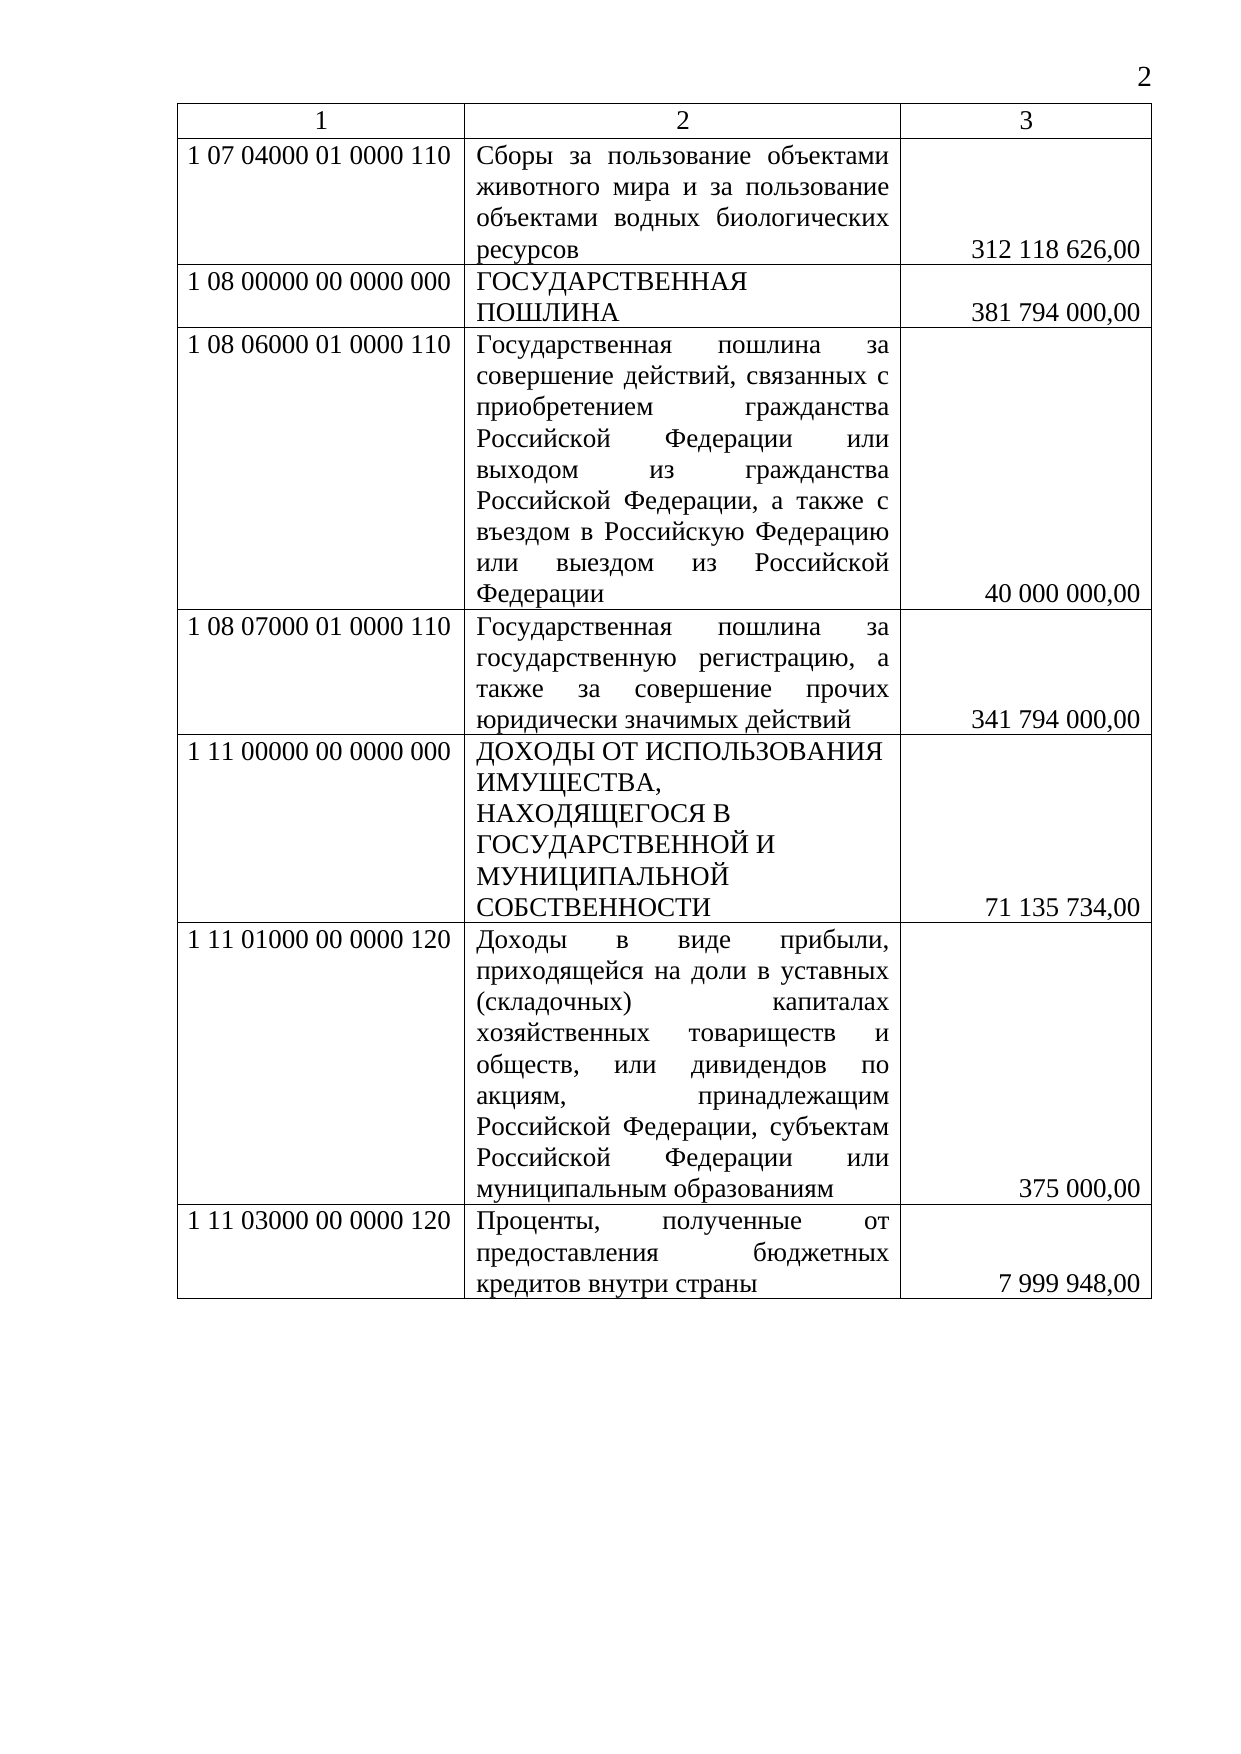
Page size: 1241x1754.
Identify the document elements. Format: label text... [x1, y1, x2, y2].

table_cell 7 999 948,00 [901, 1205, 1151, 1298]
table_cell ГОСУДАРСТВЕННАЯ ПОШЛИНА [465, 265, 900, 327]
table_cell 40 000 000,00 [901, 328, 1151, 608]
table_cell 1 11 00000 00 0000 000 [178, 735, 464, 922]
table_cell 1 08 07000 01 0000 110 [178, 610, 464, 734]
table_cell 381 794 000,00 [901, 265, 1151, 327]
table_cell 1 08 00000 00 0000 000 [178, 265, 464, 327]
table_cell ДОХОДЫ ОТ ИСПОЛЬЗОВАНИЯ ИМУЩЕСТВА, НАХОДЯЩЕГОСЯ В ГОСУДАРСТВЕННОЙ И МУНИЦИПАЛЬНОЙ СОБСТВЕННОСТИ [465, 735, 900, 922]
table_cell Доходы в виде прибыли, приходящейся на доли в уставных (складочных) капиталах хозяйственных товариществ и обществ, или дивидендов по акциям, принадлежащим Российской Федерации, субъектам Российской Федерации или муниципальным образованиям [465, 923, 900, 1203]
table_cell 341 794 000,00 [901, 610, 1151, 734]
table_header 1 [178, 104, 464, 138]
table_cell 71 135 734,00 [901, 735, 1151, 922]
table_cell 312 118 626,00 [901, 139, 1151, 264]
table_cell 375 000,00 [901, 923, 1151, 1203]
table_cell Государственная пошлина за совершение действий, связанных с приобретением гражданства Российской Федерации или выходом из гражданства Российской Федерации, а также с въездом в Российскую Федерацию или выездом из Российской Федерации [465, 328, 900, 608]
table_cell 1 11 03000 00 0000 120 [178, 1205, 464, 1298]
table_header 2 [465, 104, 900, 138]
table_header 3 [901, 104, 1151, 138]
table_cell 1 07 04000 01 0000 110 [178, 139, 464, 264]
table_cell 1 08 06000 01 0000 110 [178, 328, 464, 608]
table_cell 1 11 01000 00 0000 120 [178, 923, 464, 1203]
table_cell Государственная пошлина за государственную регистрацию, а также за совершение прочих юридически значимых действий [465, 610, 900, 734]
table_cell Сборы за пользование объектами животного мира и за пользование объектами водных биологических ресурсов [465, 139, 900, 264]
table_cell Проценты, полученные от предоставления бюджетных кредитов внутри страны [465, 1205, 900, 1298]
